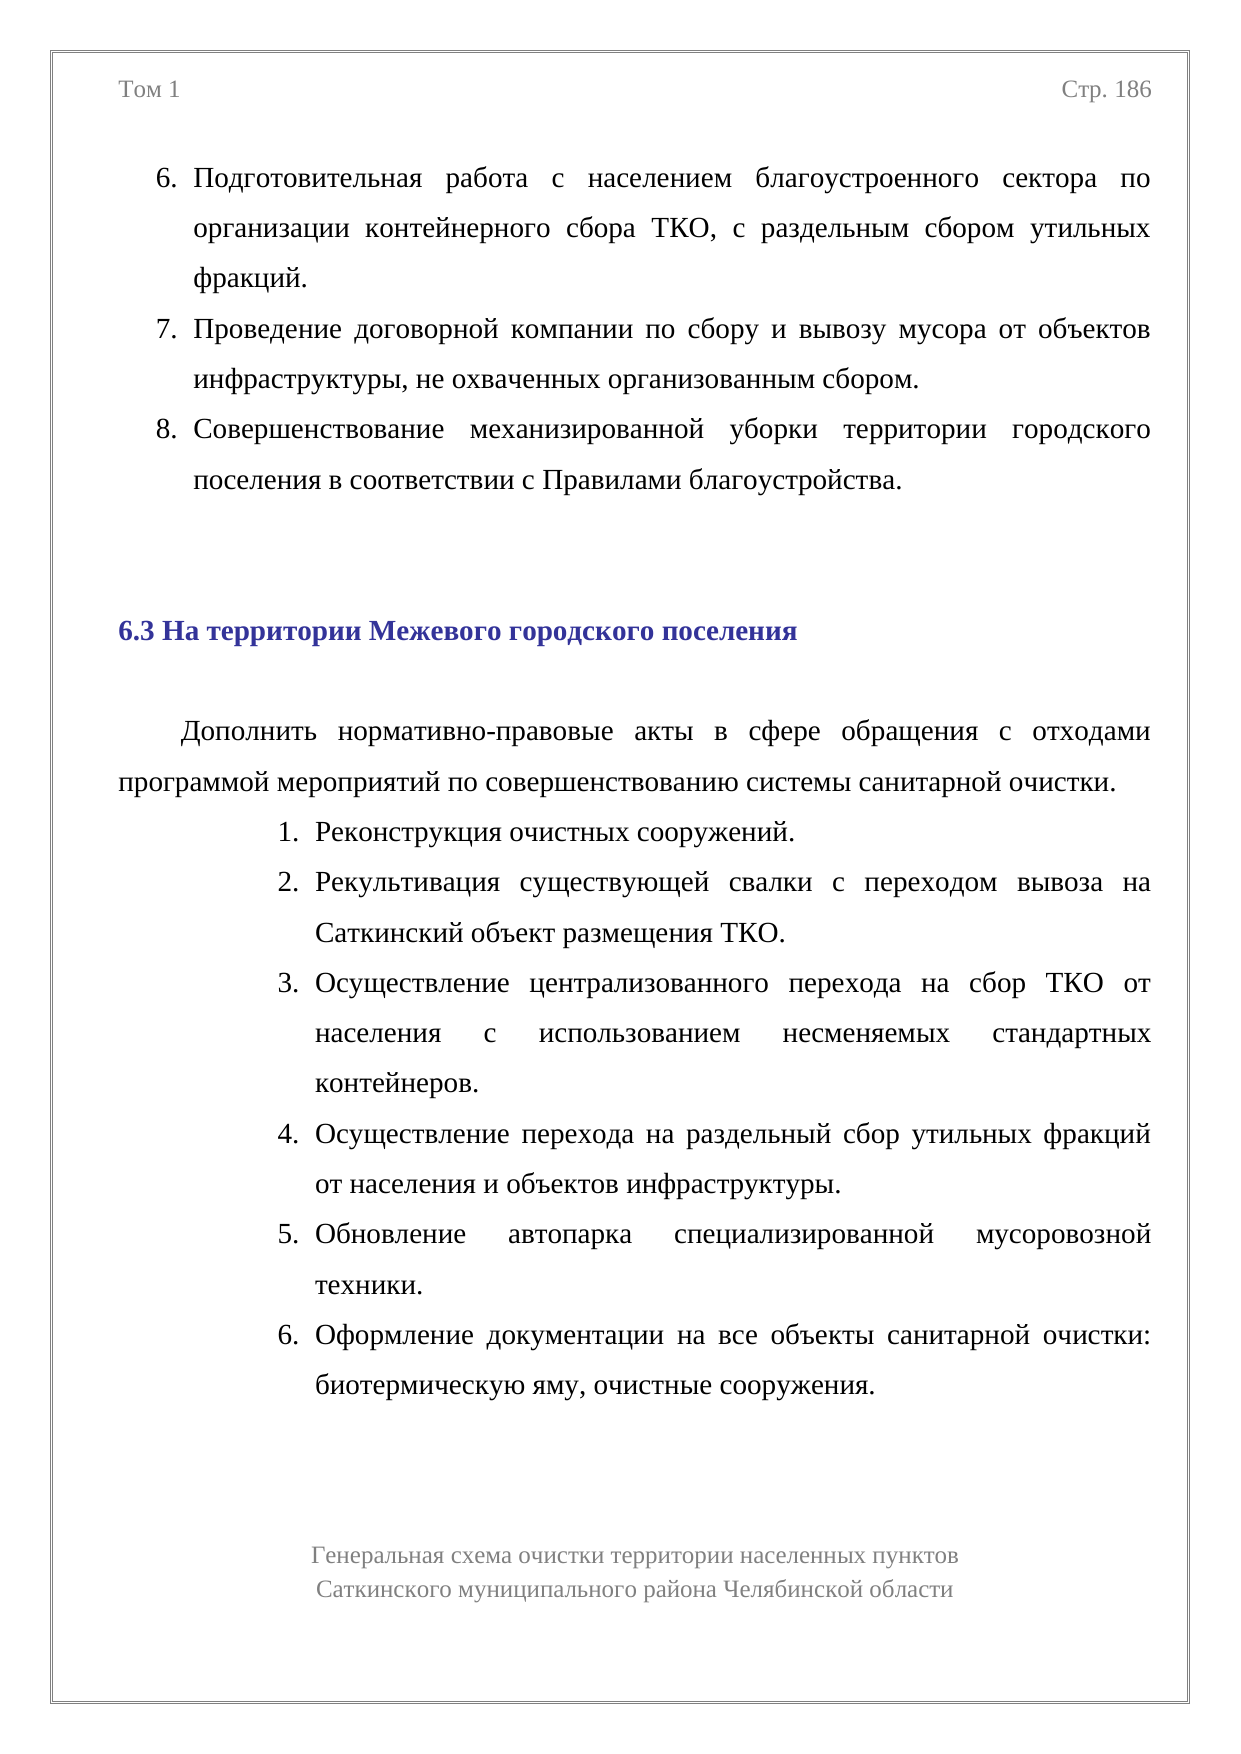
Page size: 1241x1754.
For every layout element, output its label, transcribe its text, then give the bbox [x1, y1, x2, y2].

list Осуществление централизованного перехода на сбор ТКО от населения с использованием несменяемых стандартных контейнеров. [277, 965, 1152, 1099]
list Оформление документации на все объекты санитарной очистки: биотермическую яму, очистные сооружения. [277, 1317, 1152, 1401]
list Рекультивация существующей свалки с переходом вывоза на Саткинский объект размещения ТКО. [277, 864, 1152, 948]
list Проведение договорной компании по сбору и вывозу мусора от объектов инфраструктуры, не охваченных организованным сбором. [156, 311, 1152, 395]
list Осуществление перехода на раздельный сбор утильных фракций от населения и объектов инфраструктуры. [277, 1116, 1152, 1200]
list Реконструкция очистных сооружений. [277, 814, 1152, 848]
list Обновление автопарка специализированной мусоровозной техники. [277, 1217, 1152, 1300]
list Совершенствование механизированной уборки территории городского поселения в соответствии с Правилами благоустройства. [156, 412, 1152, 495]
text 6.3 На территории Межевого городского поселения [118, 613, 1152, 646]
text Дополнить нормативно-правовые акты в сфере обращения с отходами программой мероприятий по совершенствованию системы санитарной очистки. [118, 713, 1152, 797]
list Подготовительная работа с населением благоустроенного сектора по организации контейнерного сбора ТКО, с раздельным сбором утильных фракций. [156, 160, 1152, 294]
